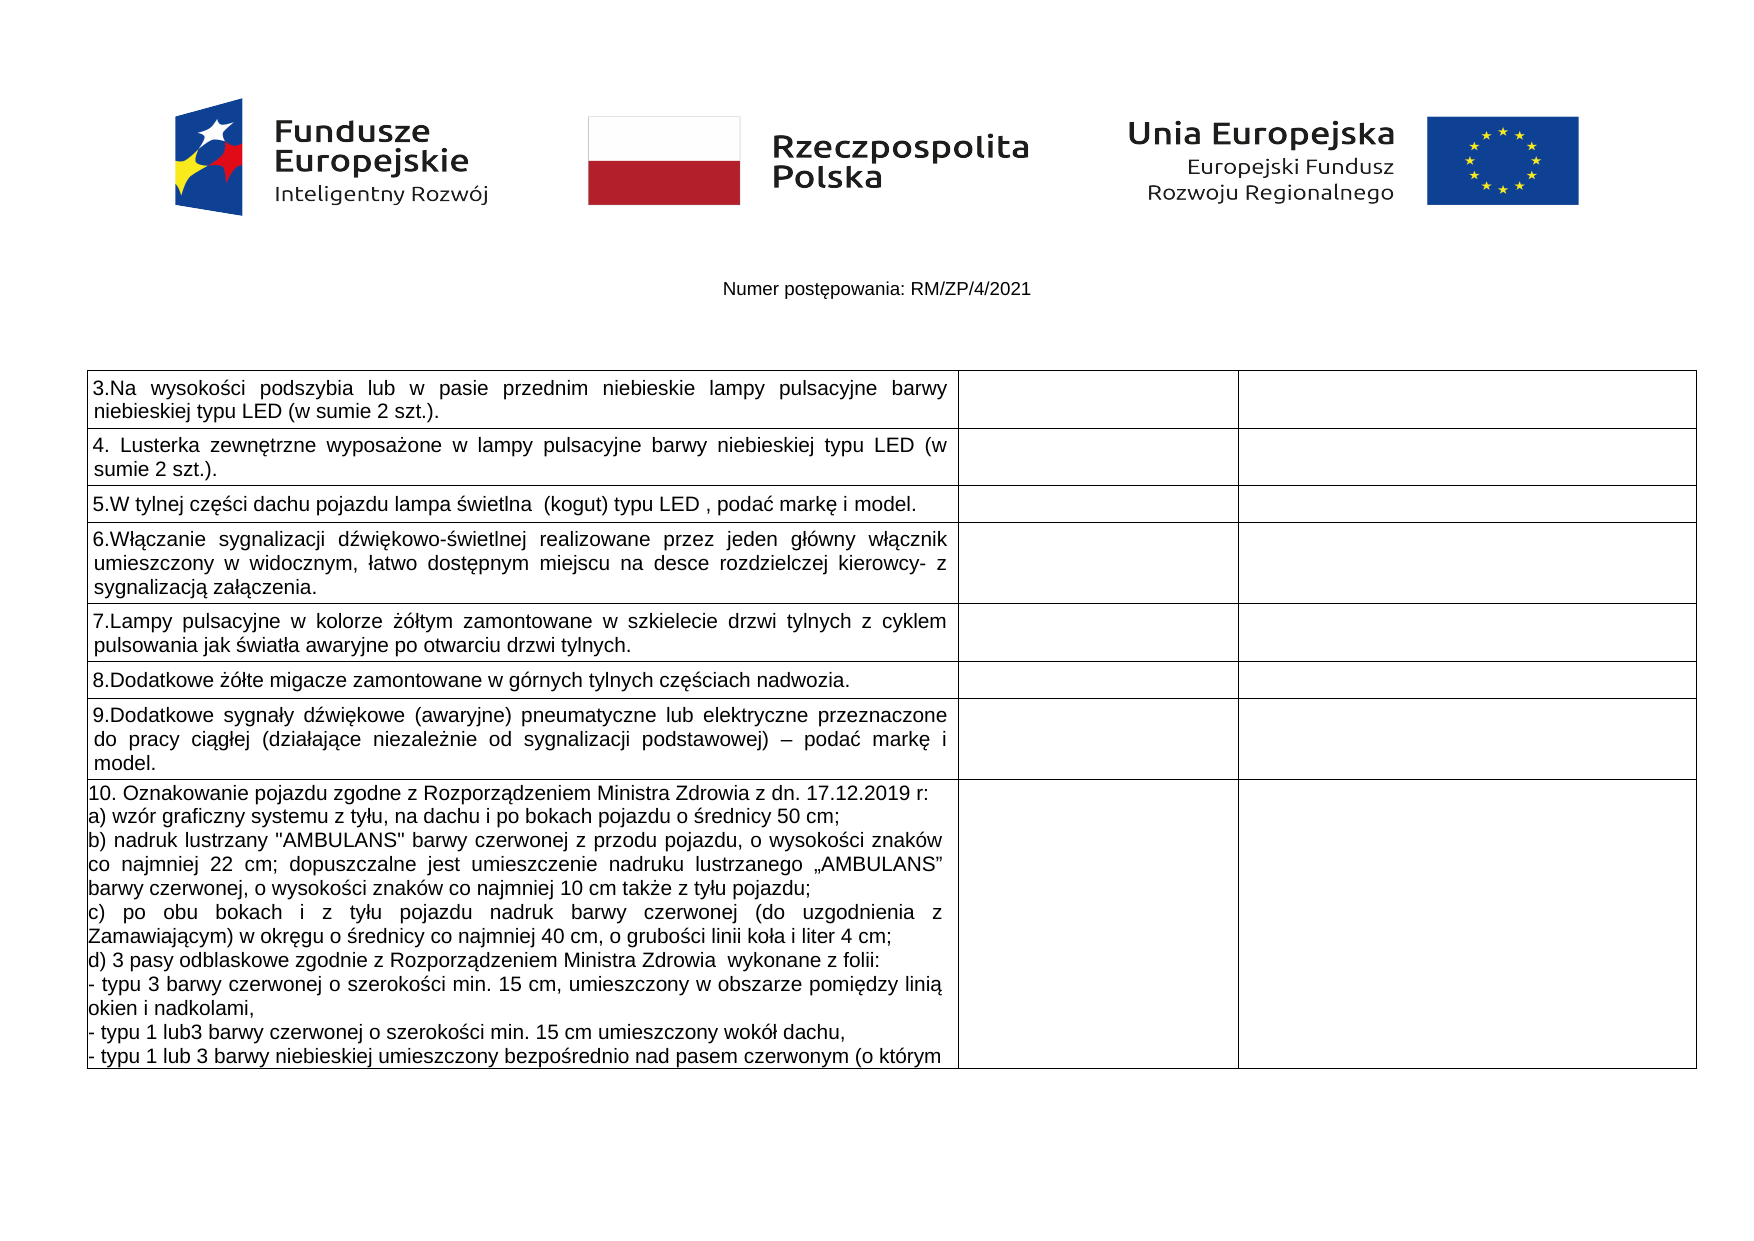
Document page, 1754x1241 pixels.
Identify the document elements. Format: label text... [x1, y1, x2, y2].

table_cell [959, 523, 1238, 603]
table_cell [1239, 780, 1696, 1068]
table_cell [959, 780, 1238, 1068]
table_cell [959, 604, 1238, 661]
table_cell [959, 371, 1238, 427]
table_cell [1239, 699, 1696, 779]
picture [175, 98, 1579, 216]
table_cell [1239, 523, 1696, 603]
table_cell [1239, 486, 1696, 522]
table_cell [1239, 662, 1696, 698]
table_cell [959, 486, 1238, 522]
table_cell [959, 429, 1238, 485]
table_cell 3.Na wysokości podszybia lub w pasie przednim niebieskie lampy pulsacyjne barwy niebieskiej typu LED (w sumie 2 szt.). [88, 371, 958, 427]
table_cell 5.W tylnej części dachu pojazdu lampa świetlna (kogut) typu LED , podać markę i model. [88, 486, 958, 522]
table_cell [1239, 604, 1696, 661]
table_cell 7.Lampy pulsacyjne w kolorze żółtym zamontowane w szkielecie drzwi tylnych z cyklem pulsowania jak światła awaryjne po otwarciu drzwi tylnych. [88, 604, 958, 661]
table_cell 8.Dodatkowe żółte migacze zamontowane w górnych tylnych częściach nadwozia. [88, 662, 958, 698]
table_cell 6.Włączanie sygnalizacji dźwiękowo-świetlnej realizowane przez jeden główny włącznik umieszczony w widocznym, łatwo dostępnym miejscu na desce rozdzielczej kierowcy- z sygnalizacją załączenia. [88, 523, 958, 603]
table_cell [1239, 429, 1696, 485]
table_cell 4. Lusterka zewnętrzne wyposażone w lampy pulsacyjne barwy niebieskiej typu LED (w sumie 2 szt.). [88, 429, 958, 485]
table_cell [959, 662, 1238, 698]
table_cell 9.Dodatkowe sygnały dźwiękowe (awaryjne) pneumatyczne lub elektryczne przeznaczone do pracy ciągłej (działające niezależnie od sygnalizacji podstawowej) – podać markę i model. [88, 699, 958, 779]
table_cell [959, 699, 1238, 779]
table_cell [1239, 371, 1696, 427]
